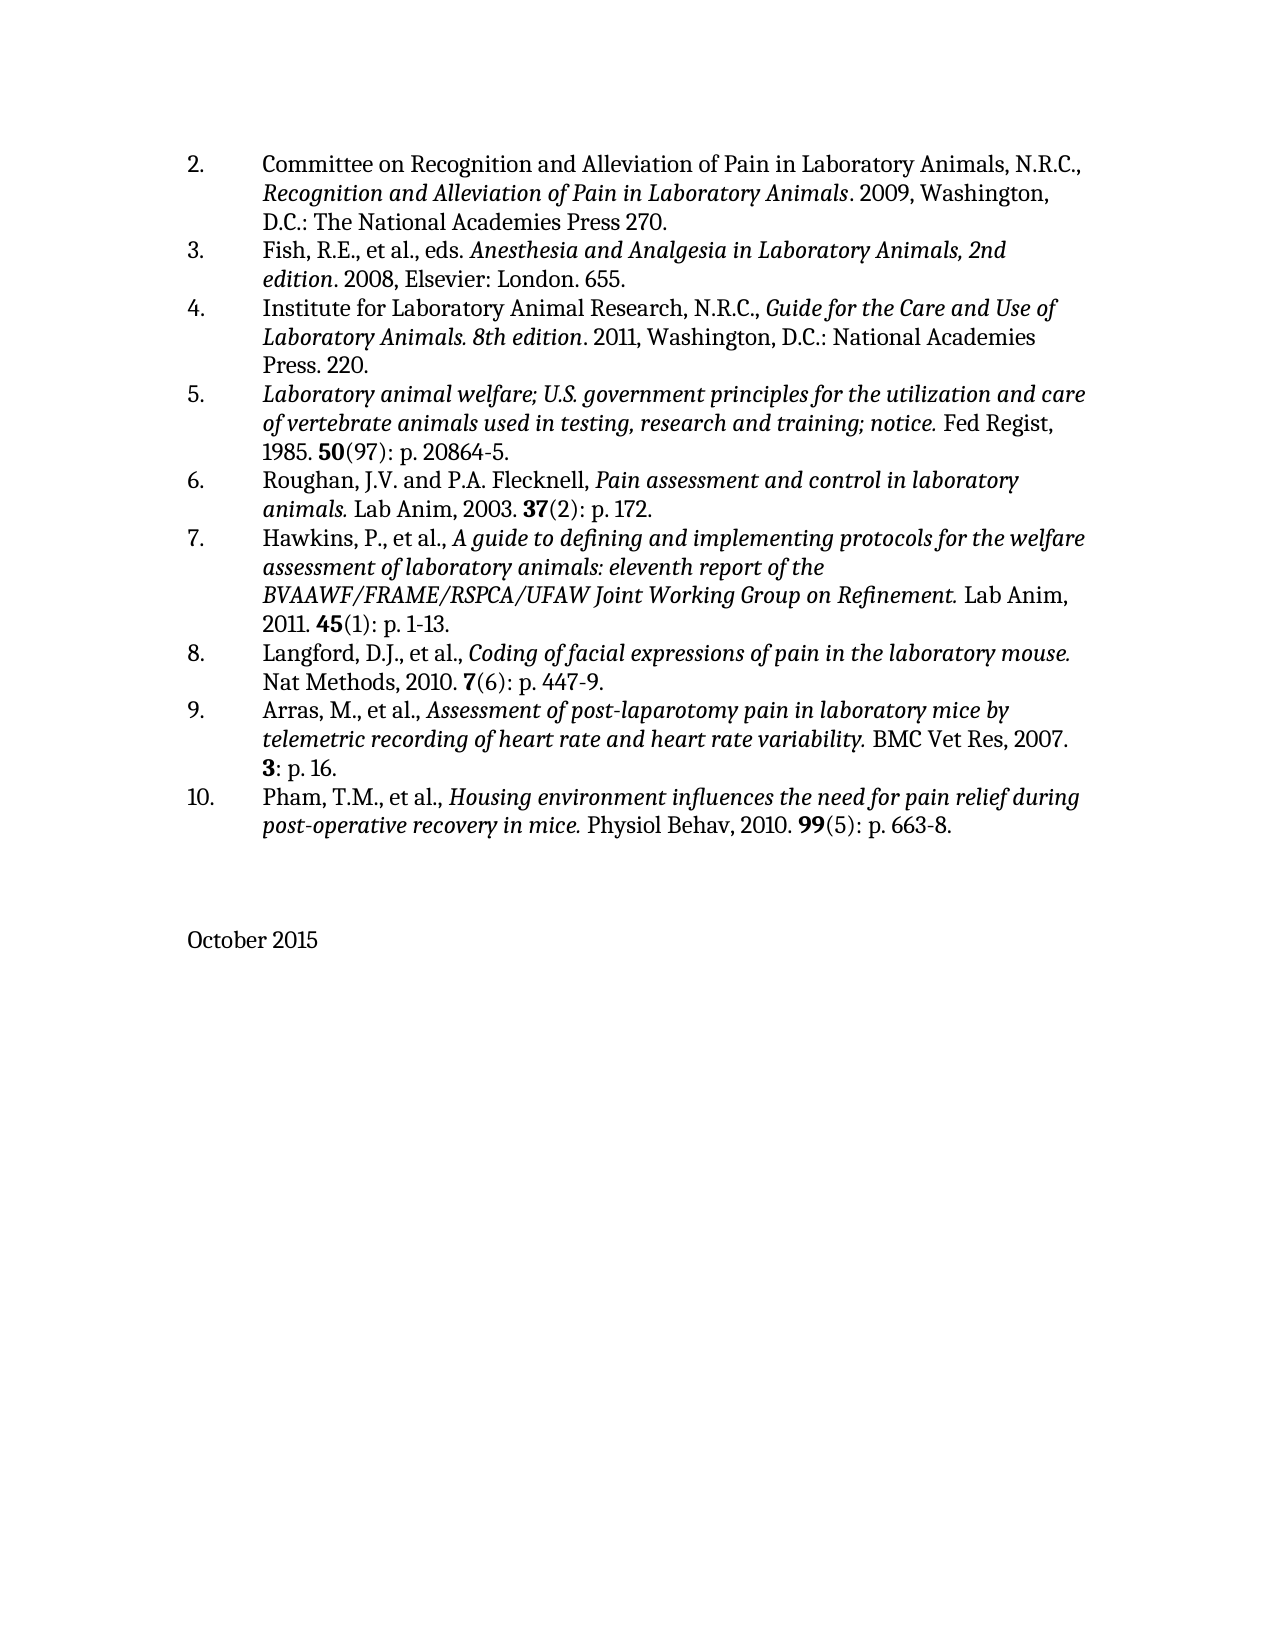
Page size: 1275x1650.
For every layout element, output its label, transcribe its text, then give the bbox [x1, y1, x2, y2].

text 4. Institute for Laboratory Animal Research, N.R.C., Guide for the Care and Use of Laboratory Animals. 8th edition. 2011, Washington, D.C.: National Academies Press. 220. [187, 294, 1087, 380]
text 3. Fish, R.E., et al., eds. Anesthesia and Analgesia in Laboratory Animals, 2nd edition. 2008, Elsevier: London. 655. [187, 236, 1087, 294]
text 5. Laboratory animal welfare; U.S. government principles for the utilization and care of vertebrate animals used in testing, research and training; notice. Fed Regist, 1985. 50(97): p. 20864-5. [187, 380, 1087, 466]
text 2. Committee on Recognition and Alleviation of Pain in Laboratory Animals, N.R.C., Recognition and Alleviation of Pain in Laboratory Animals. 2009, Washington, D.C.: The National Academies Press 270. [187, 150, 1087, 236]
text 6. Roughan, J.V. and P.A. Flecknell, Pain assessment and control in laboratory animals. Lab Anim, 2003. 37(2): p. 172. [187, 466, 1087, 524]
text 8. Langford, D.J., et al., Coding of facial expressions of pain in the laboratory mouse. Nat Methods, 2010. 7(6): p. 447-9. [187, 639, 1087, 696]
text October 2015 [187, 926, 1087, 955]
text 9. Arras, M., et al., Assessment of post-laparotomy pain in laboratory mice by telemetric recording of heart rate and heart rate variability. BMC Vet Res, 2007. 3: p. 16. [187, 696, 1087, 782]
text 10. Pham, T.M., et al., Housing environment influences the need for pain relief during post-operative recovery in mice. Physiol Behav, 2010. 99(5): p. 663-8. [187, 782, 1087, 840]
text 7. Hawkins, P., et al., A guide to defining and implementing protocols for the welfare assessment of laboratory animals: eleventh report of the BVAAWF/FRAME/RSPCA/UFAW Joint Working Group on Refinement. Lab Anim, 2011. 45(1): p. 1-13. [187, 524, 1087, 639]
